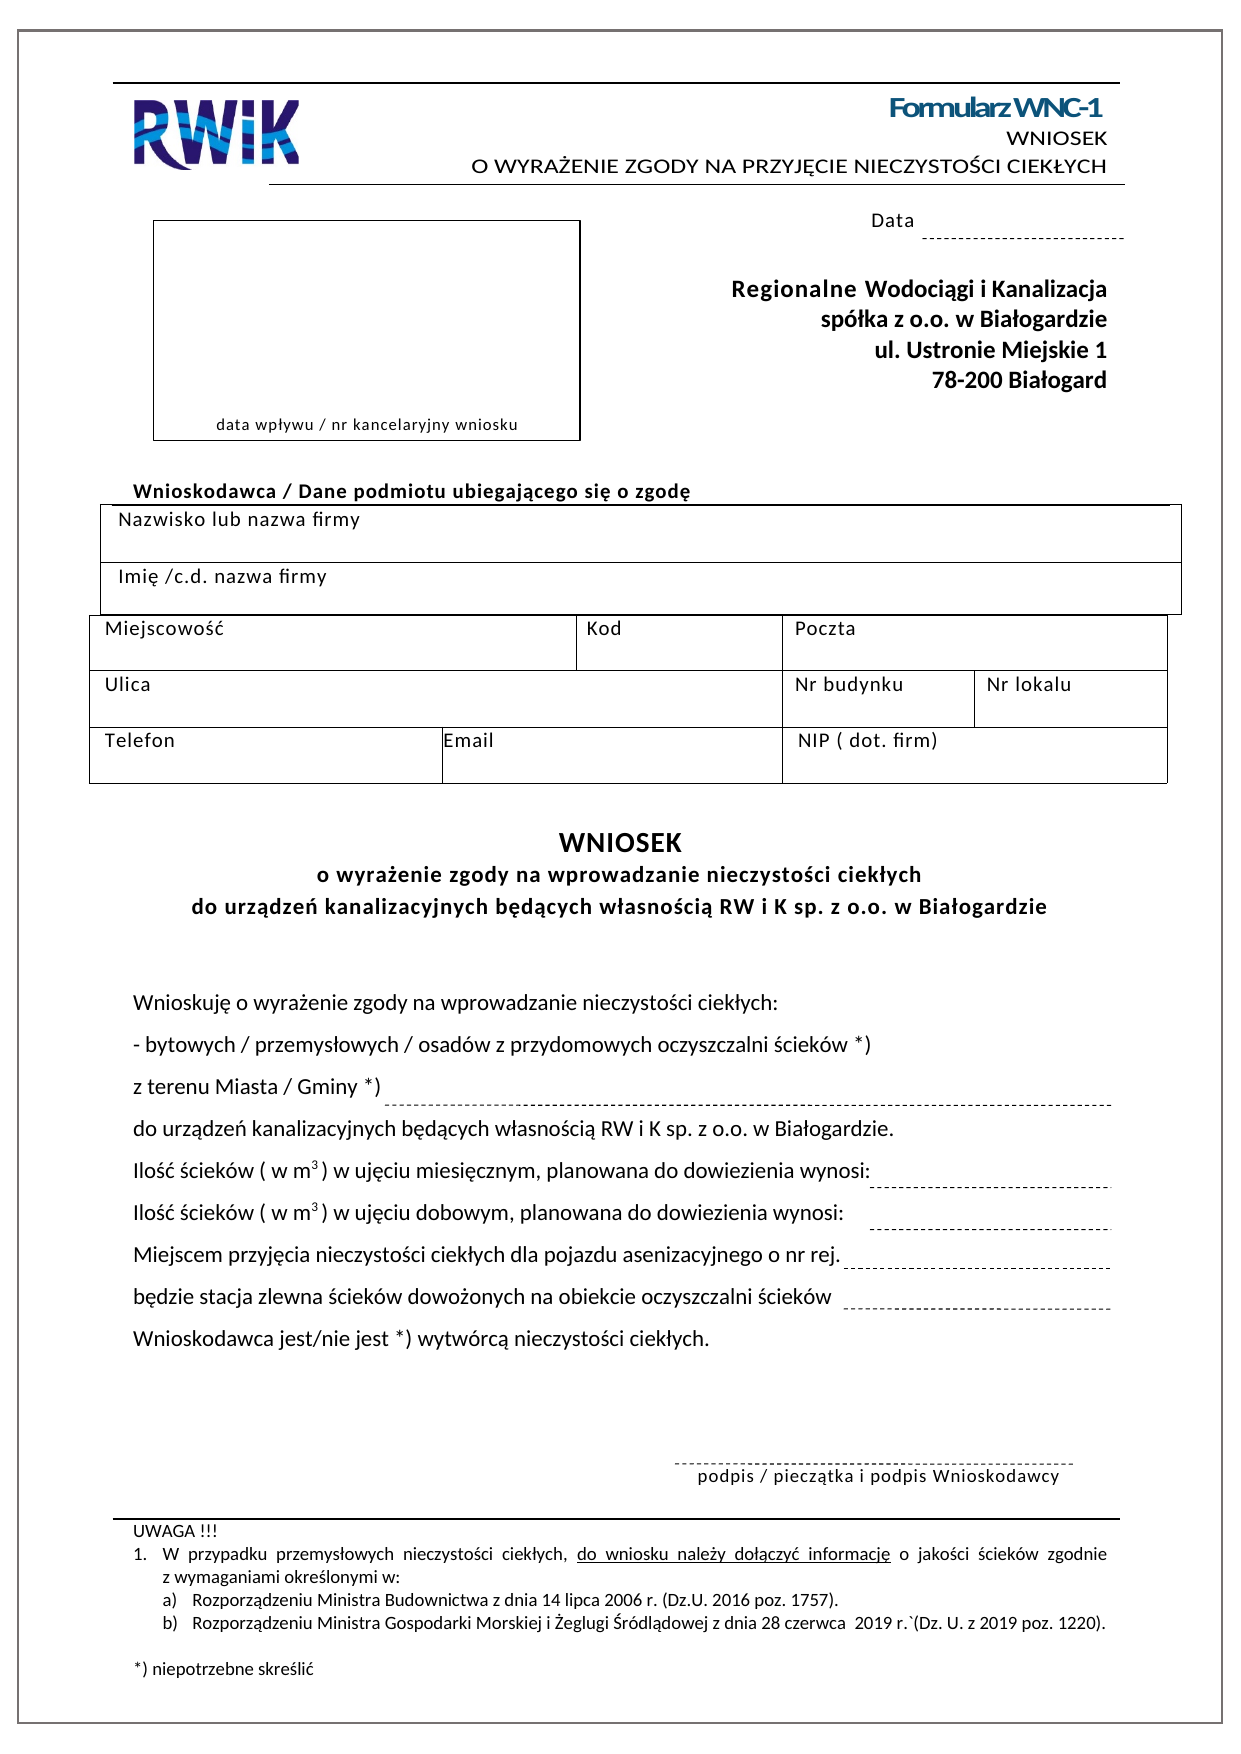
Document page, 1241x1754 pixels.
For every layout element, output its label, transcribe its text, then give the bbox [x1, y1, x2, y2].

text WNIOSEK [133, 824, 1107, 860]
table_cell Email [443, 728, 782, 783]
text z terenu Miasta / Gminy *) [133, 1072, 1107, 1100]
table_header Nazwisko lub nazwa firmy [101, 505, 1181, 562]
text Miejscem przyjęcia nieczystości ciekłych dla pojazdu asenizacyjnego o nr rej. [133, 1240, 1107, 1268]
table_cell Telefon [90, 728, 442, 783]
table_cell Nr lokalu [975, 671, 1167, 727]
text Wnioskodawca / Dane podmiotu ubiegającego się o zgodę [133, 476, 1077, 504]
text - bytowych / przemysłowych / osadów z przydomowych oczyszczalni ścieków *) [133, 1030, 1107, 1058]
table_cell Ulica [90, 671, 782, 727]
table_header Miejscowość [90, 616, 576, 670]
text spółka z o.o. w Białogardzie [581, 303, 1107, 334]
text Ilość ścieków ( w m3 ) w ujęciu miesięcznym, planowana do dowiezienia wynosi: [133, 1156, 1107, 1184]
text 78-200 Białogard [581, 364, 1107, 395]
text o wyrażenie zgody na wprowadzanie nieczystości ciekłych do urządzeń kanalizacyjnych będących własnością RW i K sp. z o.o. w Białogardzie [133, 860, 1107, 920]
text do urządzeń kanalizacyjnych będących własnością RW i K sp. z o.o. w Białogardzie. [133, 1114, 1107, 1142]
text Regionalne Wodociągi i Kanalizacja [581, 273, 1107, 303]
text podpis / pieczątka i podpis Wnioskodawcy [207, 1464, 1107, 1487]
text Wnioskuję o wyrażenie zgody na wprowadzanie nieczystości ciekłych: [133, 988, 1107, 1016]
picture [132, 100, 298, 169]
text Data [133, 207, 1077, 232]
text Wnioskodawca jest/nie jest *) wytwórcą nieczystości ciekłych. [133, 1324, 1107, 1352]
table_cell Imię /c.d. nazwa firmy [101, 563, 1181, 614]
text ul. Ustronie Miejskie 1 [581, 334, 1107, 364]
table_header Poczta [783, 616, 1167, 670]
table_header Kod [577, 616, 782, 670]
table_cell Nr budynku [783, 671, 974, 727]
text Ilość ścieków ( w m3 ) w ujęciu dobowym, planowana do dowiezienia wynosi: [133, 1198, 1107, 1226]
text będzie stacja zlewna ścieków dowożonych na obiekcie oczyszczalni ścieków [133, 1282, 1107, 1310]
table_cell NIP ( dot. firm) [783, 728, 1167, 783]
